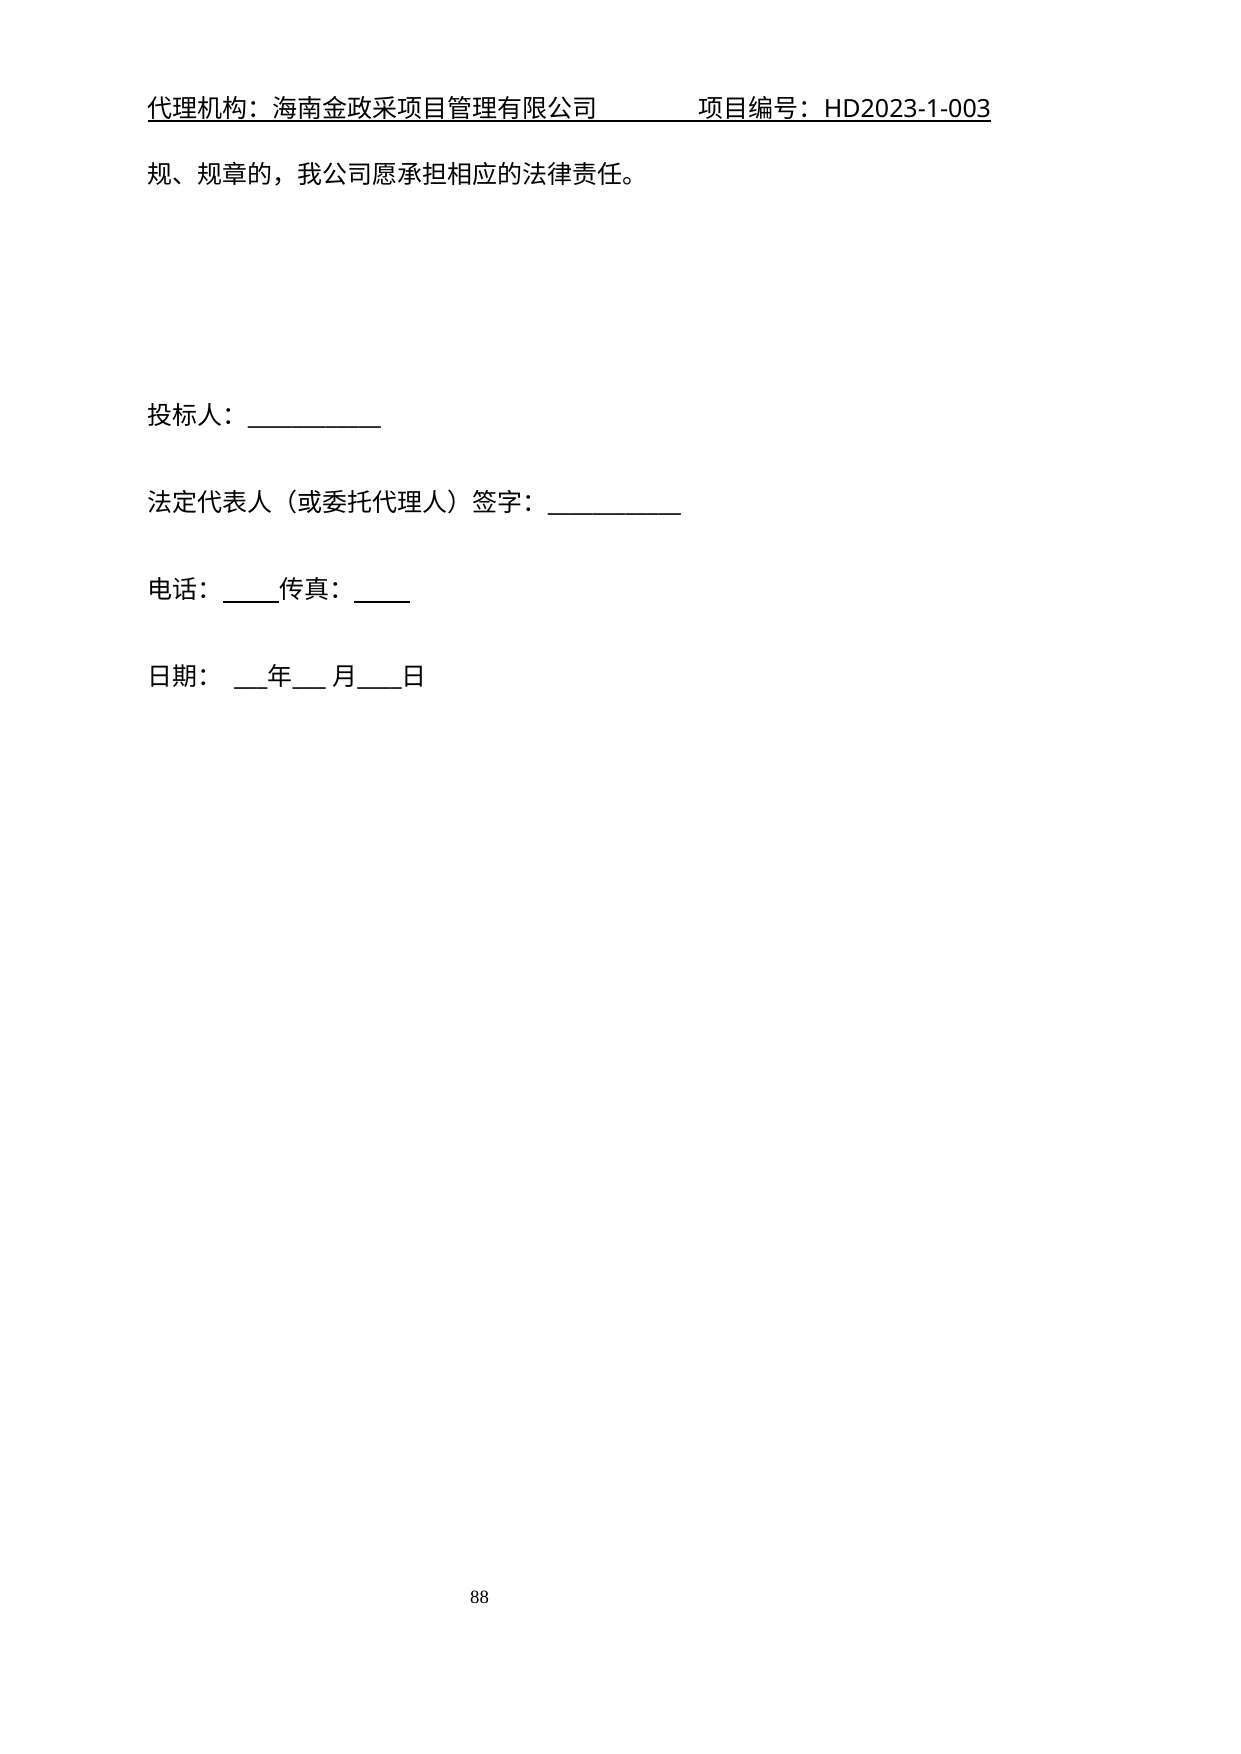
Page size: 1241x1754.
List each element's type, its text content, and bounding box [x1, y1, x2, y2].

text 投标人：____________ [148, 379, 1092, 448]
text 法定代表人（或委托代理人）签字：____________ [148, 466, 1092, 535]
text 日期： ___年___ 月____日 [148, 641, 1092, 709]
text 电话： 传真： [148, 553, 1091, 622]
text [148, 138, 1092, 207]
